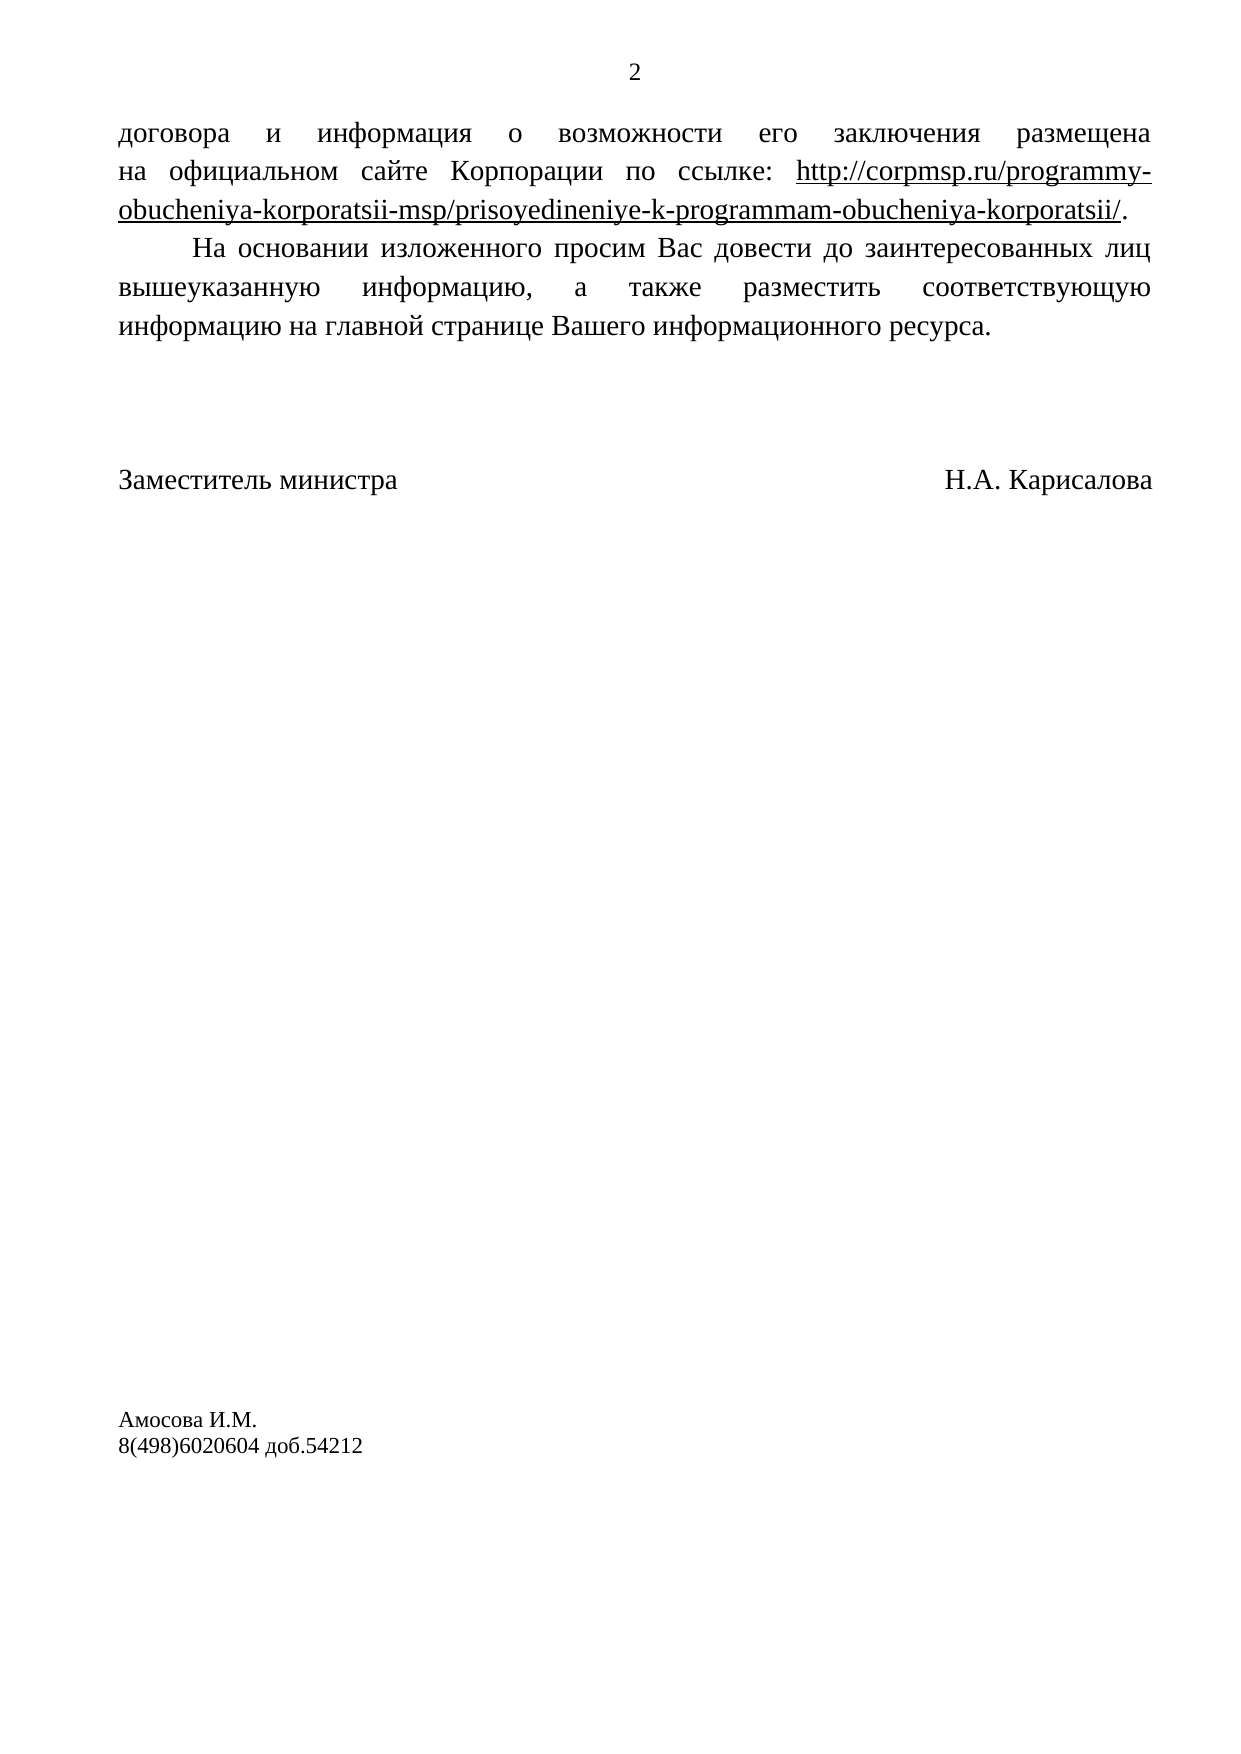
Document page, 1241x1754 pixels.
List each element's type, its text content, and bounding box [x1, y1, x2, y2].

text Амосова И.М. [118, 1406, 1181, 1432]
text 8(498)6020604 доб.54212 [118, 1432, 1181, 1459]
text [118, 115, 1152, 226]
text На основании изложенного просим Вас довести до заинтересованных лиц вышеуказанную информацию, а также разместить соответствующую информацию на главной странице Вашего информационного ресурса. [118, 231, 1152, 341]
text Заместитель министра Н.А. Карисалова [118, 462, 1181, 495]
